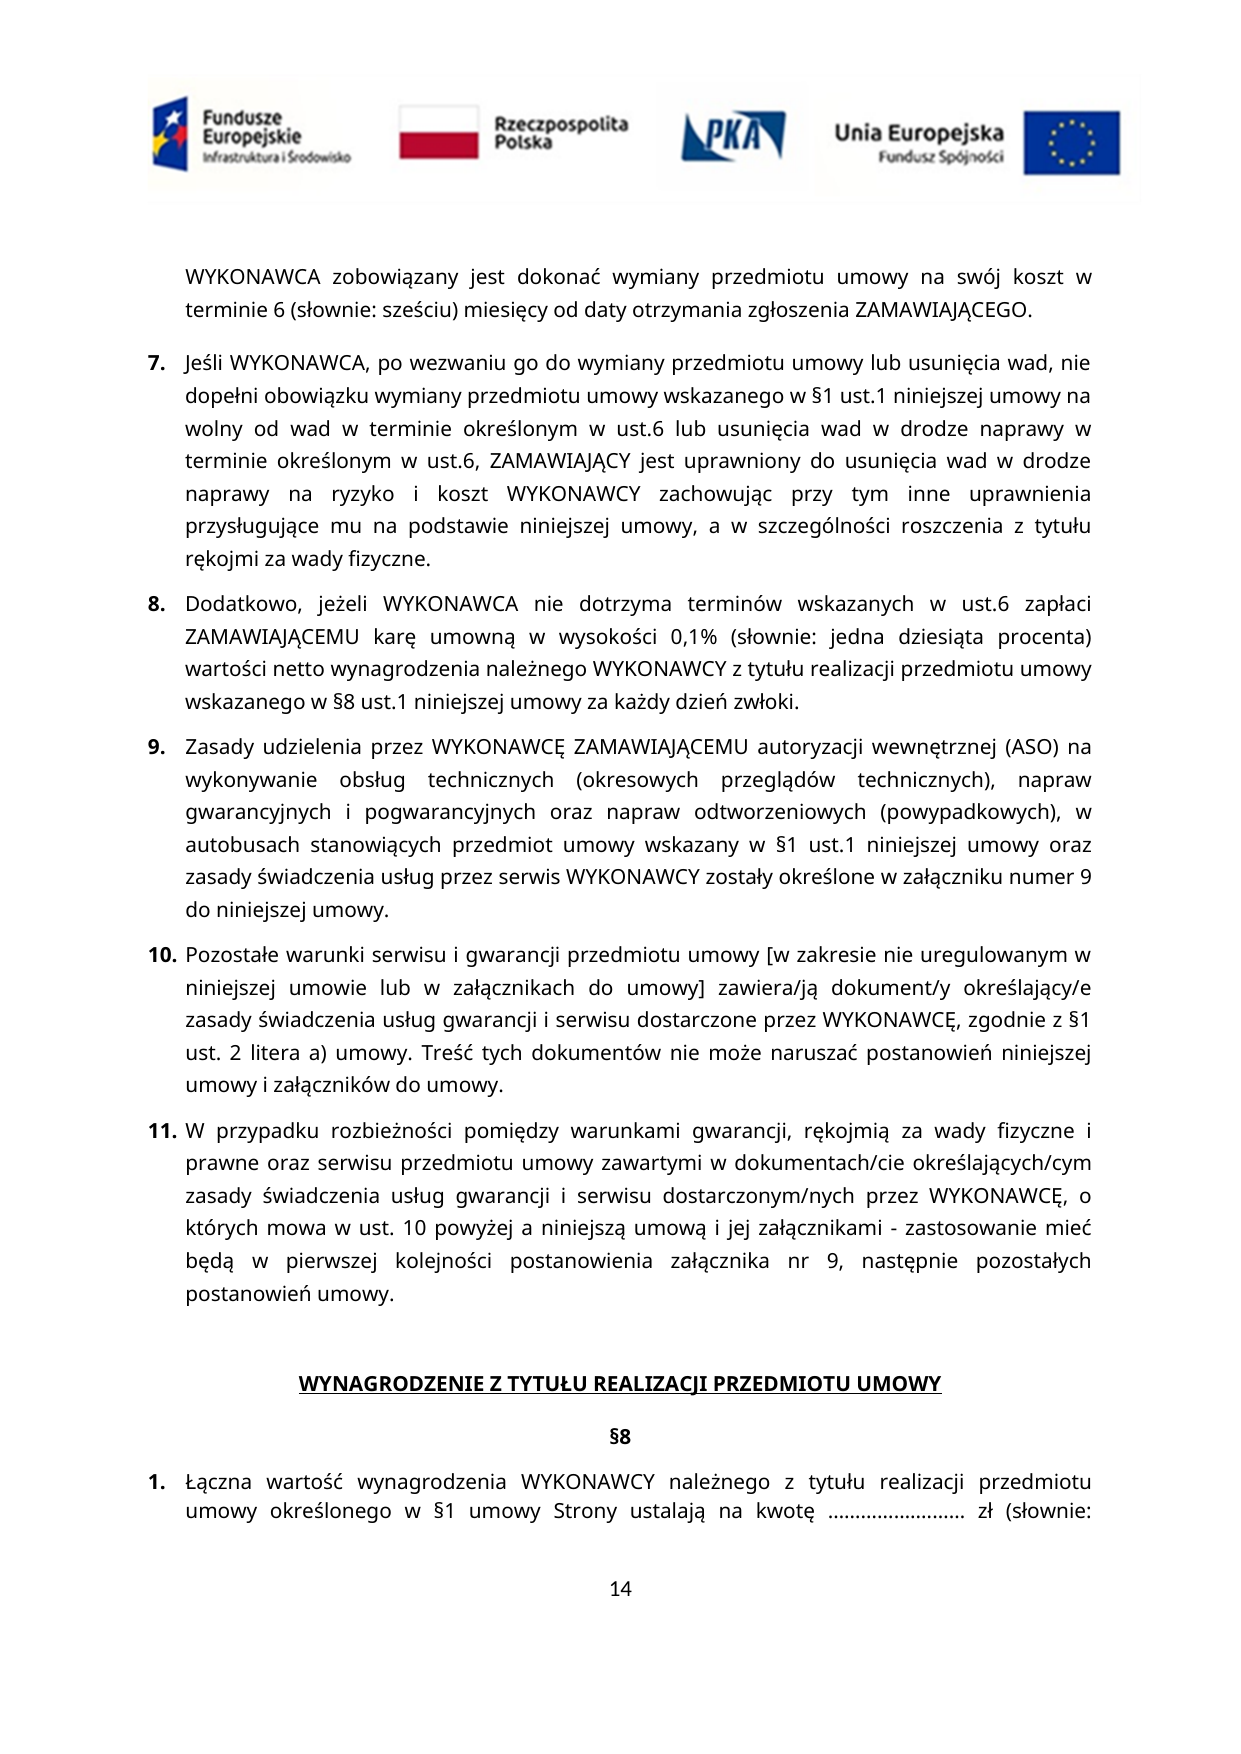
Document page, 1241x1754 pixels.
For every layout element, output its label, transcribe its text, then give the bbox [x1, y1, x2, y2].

list Zasady udzielenia przez WYKONAWCĘ ZAMAWIAJĄCEMU autoryzacji wewnętrznej (ASO) na wykonywanie obsług technicznych (okresowych przeglądów technicznych), napraw gwarancyjnych i pogwarancyjnych oraz napraw odtworzeniowych (powypadkowych), w autobusach stanowiących przedmiot umowy wskazany w §1 ust.1 niniejszej umowy oraz zasady świadczenia usług przez serwis WYKONAWCY zostały określone w załączniku numer 9 do niniejszej umowy. [148, 732, 1093, 923]
text §8 [148, 1422, 1093, 1451]
list W przypadku rozbieżności pomiędzy warunkami gwarancji, rękojmią za wady fizyczne i prawne oraz serwisu przedmiotu umowy zawartymi w dokumentach/cie określających/cym zasady świadczenia usług gwarancji i serwisu dostarczonym/nych przez WYKONAWCĘ, o których mowa w ust. 10 powyżej a niniejszą umową i jej załącznikami - zastosowanie mieć będą w pierwszej kolejności postanowienia załącznika nr 9, następnie pozostałych postanowień umowy. [148, 1116, 1093, 1307]
list Pozostałe warunki serwisu i gwarancji przedmiotu umowy [w zakresie nie uregulowanym w niniejszej umowie lub w załącznikach do umowy] zawiera/ją dokument/y określający/e zasady świadczenia usług gwarancji i serwisu dostarczone przez WYKONAWCĘ, zgodnie z §1 ust. 2 litera a) umowy. Treść tych dokumentów nie może naruszać postanowień niniejszej umowy i załączników do umowy. [148, 940, 1093, 1099]
text WYNAGRODZENIE Z TYTUŁU REALIZACJI PRZEDMIOTU UMOWY [148, 1369, 1093, 1397]
picture [147, 73, 1146, 207]
list Dodatkowo, jeżeli WYKONAWCA nie dotrzyma terminów wskazanych w ust.6 zapłaci ZAMAWIAJĄCEMU karę umowną w wysokości 0,1% (słownie: jedna dziesiąta procenta) wartości netto wynagrodzenia należnego WYKONAWCY z tytułu realizacji przedmiotu umowy wskazanego w §8 ust.1 niniejszej umowy za każdy dzień zwłoki. [148, 589, 1093, 715]
list Jeśli WYKONAWCA, po wezwaniu go do wymiany przedmiotu umowy lub usunięcia wad, nie dopełni obowiązku wymiany przedmiotu umowy wskazanego w §1 ust.1 niniejszej umowy na wolny od wad w terminie określonym w ust.6 lub usunięcia wad w drodze naprawy w terminie określonym w ust.6, ZAMAWIAJĄCY jest uprawniony do usunięcia wad w drodze naprawy na ryzyko i koszt WYKONAWCY zachowując przy tym inne uprawnienia przysługujące mu na podstawie niniejszej umowy, a w szczególności roszczenia z tytułu rękojmi za wady fizyczne. [148, 348, 1093, 572]
